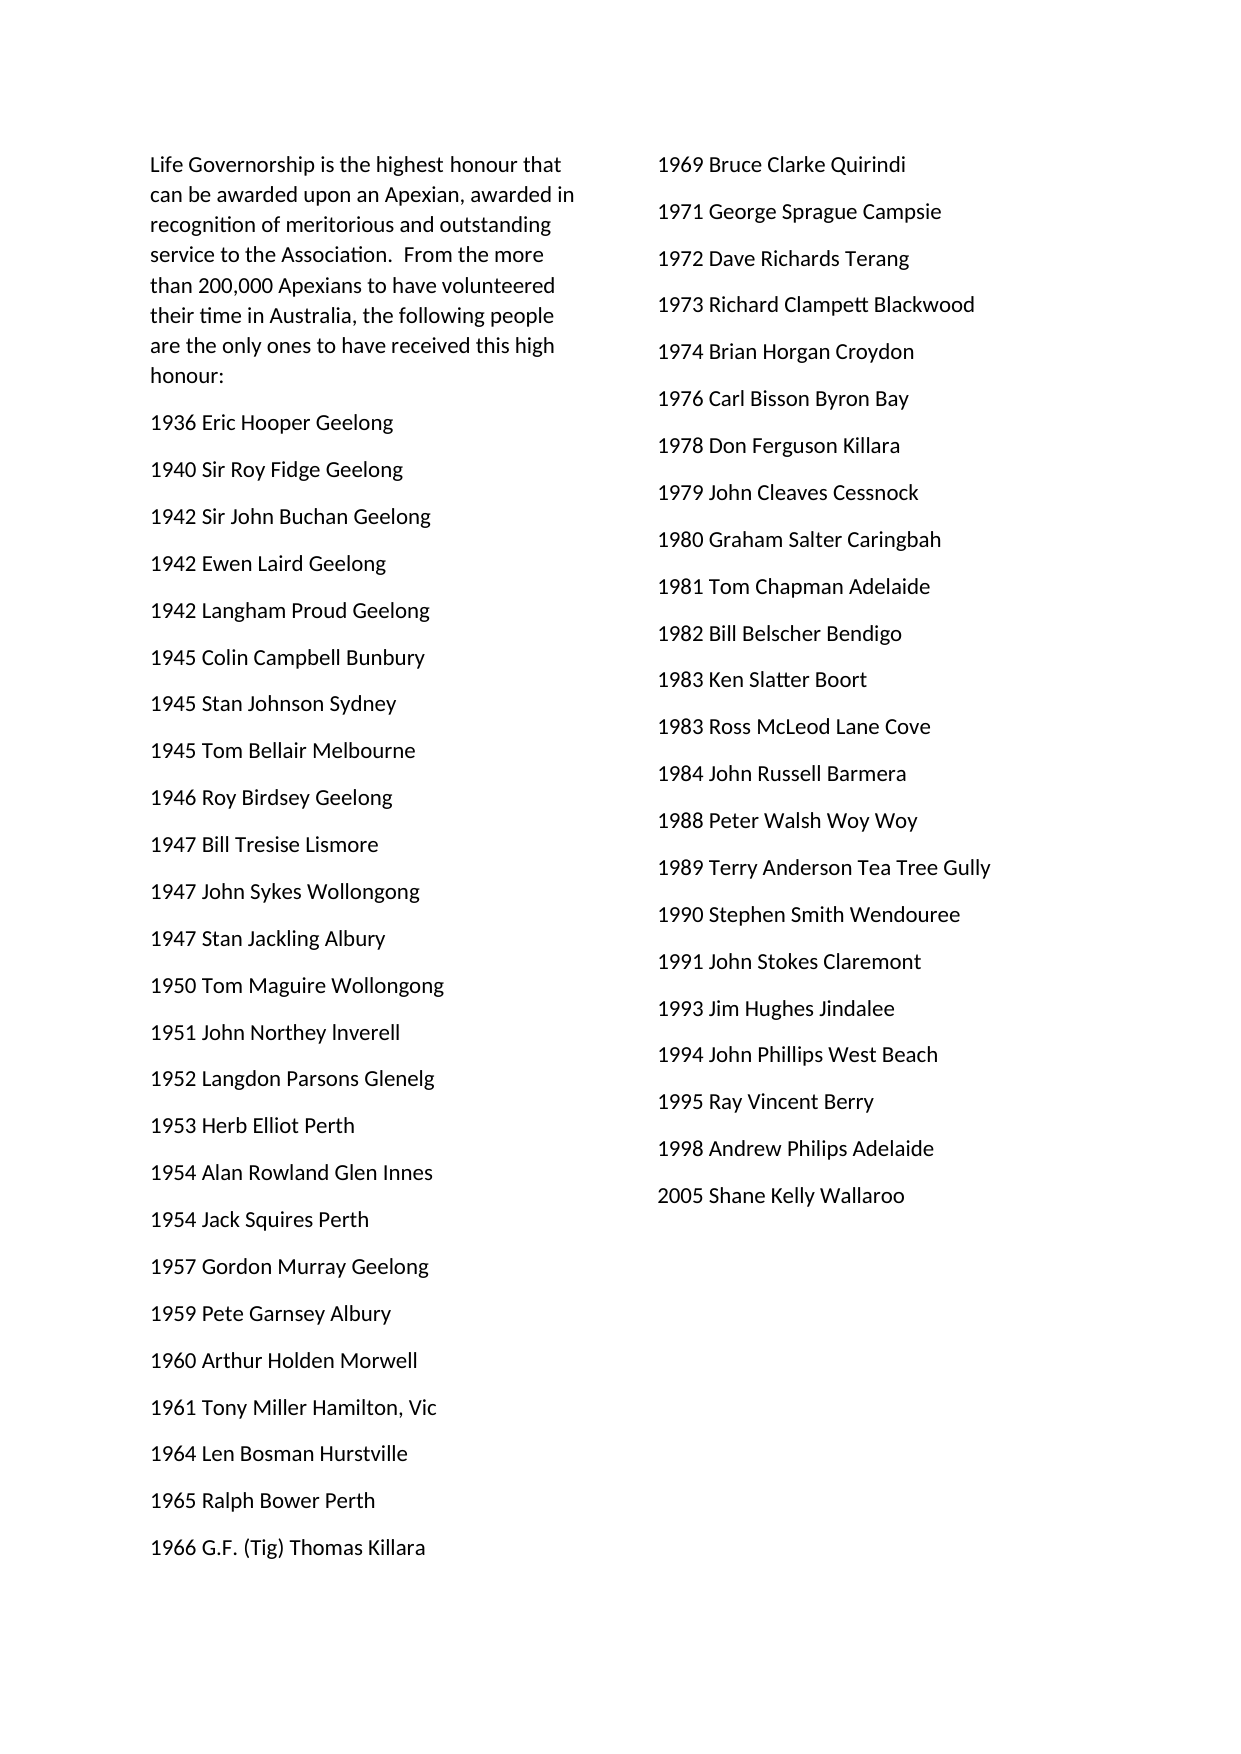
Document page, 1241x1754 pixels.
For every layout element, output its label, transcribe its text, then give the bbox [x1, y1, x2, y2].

text 1953 Herb Elliot Perth [150, 1111, 583, 1139]
text 1982 Bill Belscher Bendigo [657, 619, 1090, 647]
text 1969 Bruce Clarke Quirindi [657, 150, 1090, 178]
text 1965 Ralph Bower Perth [150, 1486, 583, 1514]
text 1945 Colin Campbell Bunbury [150, 643, 583, 671]
text 1942 Langham Proud Geelong [150, 596, 583, 624]
text 1946 Roy Birdsey Geelong [150, 783, 583, 811]
text 1947 Stan Jackling Albury [150, 924, 583, 952]
text 1979 John Cleaves Cessnock [657, 478, 1090, 506]
text 1960 Arthur Holden Morwell [150, 1346, 583, 1374]
text 1993 Jim Hughes Jindalee [657, 994, 1090, 1022]
text 1942 Sir John Buchan Geelong [150, 502, 583, 530]
text 1964 Len Bosman Hurstville [150, 1439, 583, 1468]
text 1959 Pete Garnsey Albury [150, 1299, 583, 1327]
text 1994 John Phillips West Beach [657, 1041, 1090, 1069]
text 1961 Tony Miller Hamilton, Vic [150, 1393, 583, 1421]
text 1971 George Sprague Campsie [657, 197, 1090, 225]
text 1952 Langdon Parsons Glenelg [150, 1064, 583, 1093]
text 1995 Ray Vincent Berry [657, 1087, 1090, 1116]
text 1942 Ewen Laird Geelong [150, 549, 583, 577]
text 1990 Stephen Smith Wendouree [657, 900, 1090, 928]
text 1954 Jack Squires Perth [150, 1205, 583, 1233]
text 1981 Tom Chapman Adelaide [657, 572, 1090, 600]
text 1950 Tom Maguire Wollongong [150, 971, 583, 999]
text 1947 John Sykes Wollongong [150, 877, 583, 905]
text 1940 Sir Roy Fidge Geelong [150, 455, 583, 483]
text 1973 Richard Clampett Blackwood [657, 291, 1090, 319]
text 1983 Ross McLeod Lane Cove [657, 712, 1090, 741]
text 1998 Andrew Philips Adelaide [657, 1134, 1090, 1162]
text 1991 John Stokes Claremont [657, 947, 1090, 975]
text 2005 Shane Kelly Wallaroo [657, 1181, 1090, 1209]
text 1989 Terry Anderson Tea Tree Gully [657, 853, 1090, 881]
text 1936 Eric Hooper Geelong [150, 408, 583, 436]
text 1983 Ken Slatter Boort [657, 666, 1090, 694]
text 1951 John Northey lnverell [150, 1018, 583, 1046]
text 1945 Stan Johnson Sydney [150, 689, 583, 718]
text 1957 Gordon Murray Geelong [150, 1252, 583, 1280]
text 1974 Brian Horgan Croydon [657, 337, 1090, 366]
text 1978 Don Ferguson Killara [657, 431, 1090, 459]
text 1966 G.F. (Tig) Thomas Killara [150, 1533, 583, 1561]
text 1976 Carl Bisson Byron Bay [657, 384, 1090, 412]
text 1984 John Russell Barmera [657, 759, 1090, 787]
text 1980 Graham Salter Caringbah [657, 525, 1090, 553]
text 1972 Dave Richards Terang [657, 244, 1090, 272]
text 1945 Tom Bellair Melbourne [150, 736, 583, 764]
text Life Governorship is the highest honour that can be awarded upon an Apexian, awarded in recognition of meritorious and outstanding service to the Association. From the more than 200,000 Apexians to have volunteered their time in Australia, the following people are the only ones to have received this high honour: [150, 150, 583, 389]
text 1988 Peter Walsh Woy Woy [657, 806, 1090, 834]
text 1947 Bill Tresise Lismore [150, 830, 583, 858]
text 1954 Alan Rowland Glen Innes [150, 1158, 583, 1186]
